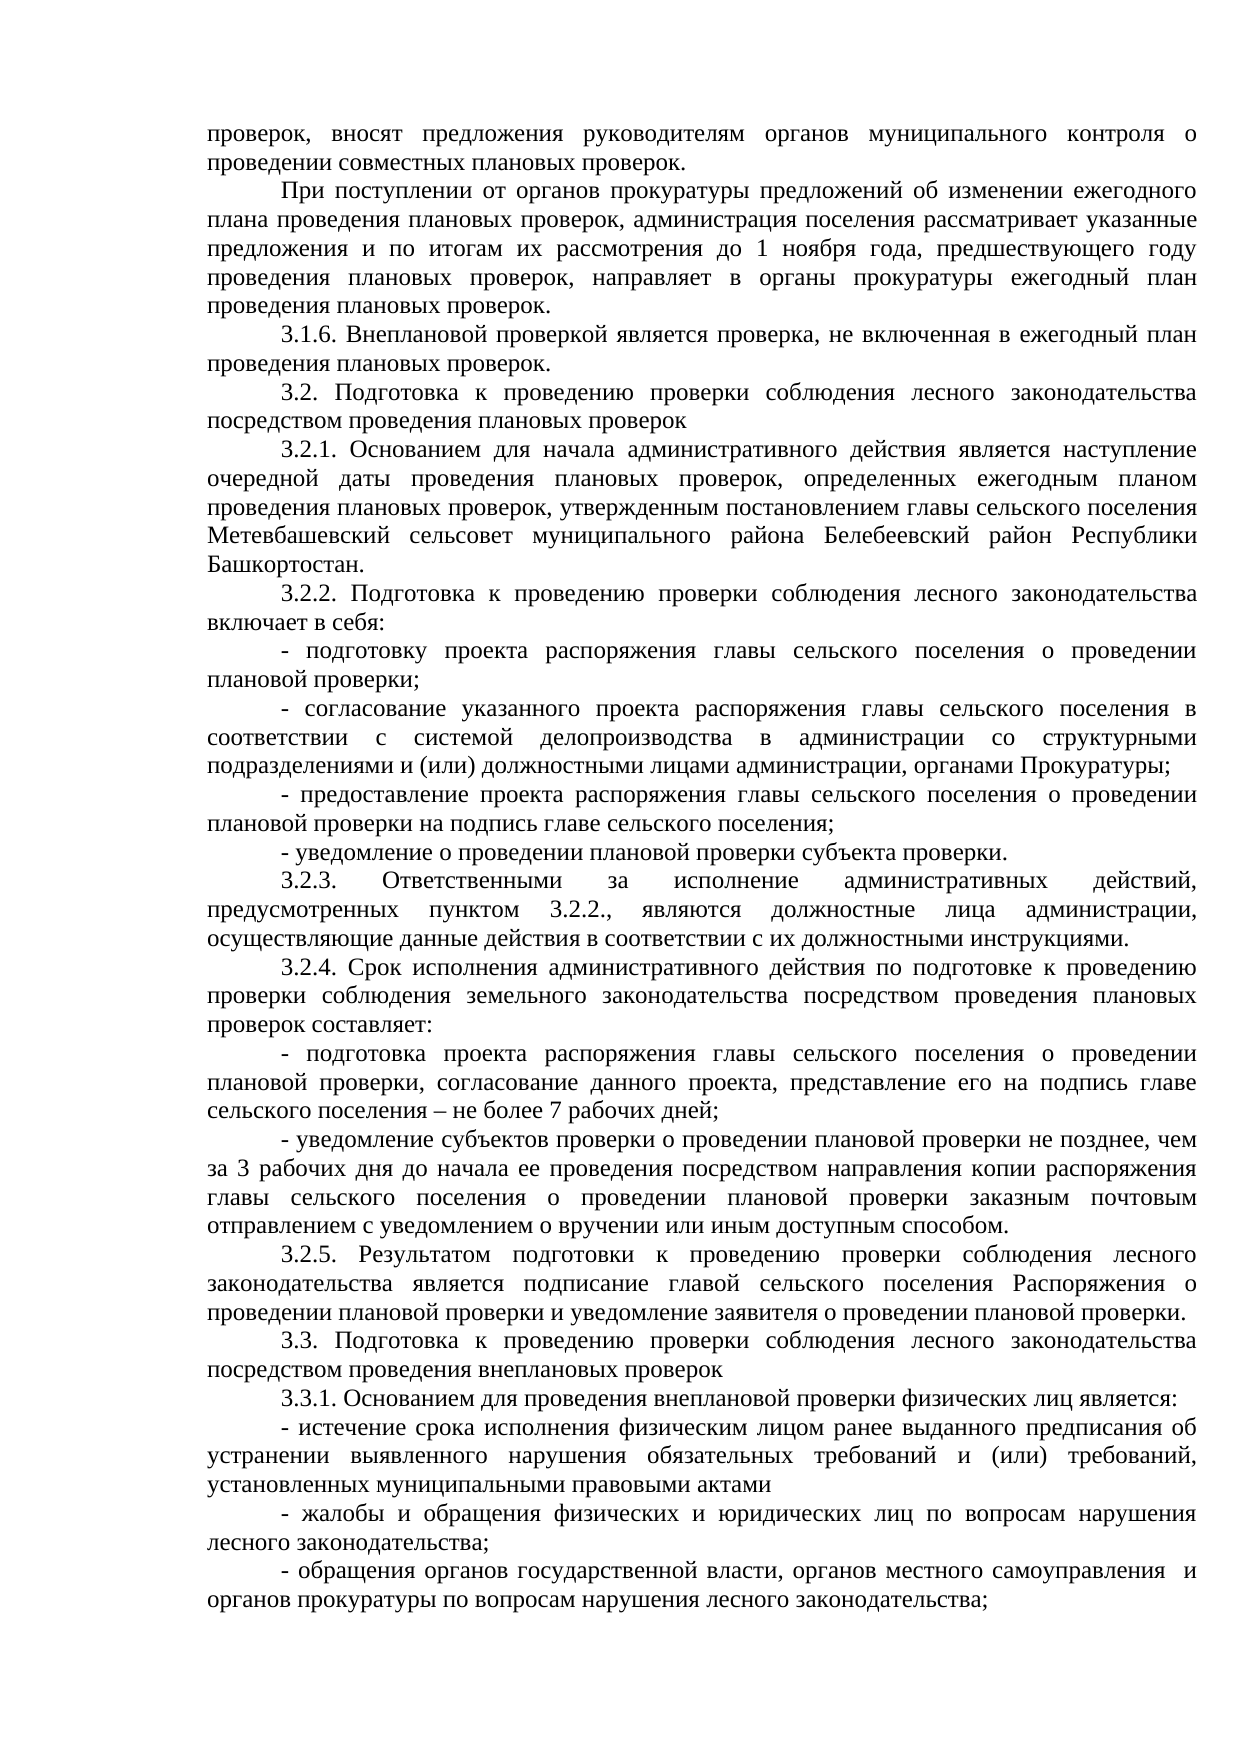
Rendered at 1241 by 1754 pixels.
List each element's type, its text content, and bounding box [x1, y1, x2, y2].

text 3.2.1. Основанием для начала административного действия является наступление очередной даты проведения плановых проверок, определенных ежегодным планом проведения плановых проверок, утвержденным постановлением главы сельского поселения Метевбашевский сельсовет муниципального района Белебеевский район Республики Башкортостан. [207, 434, 1198, 578]
text - подготовку проекта распоряжения главы сельского поселения о проведении плановой проверки; [207, 636, 1198, 693]
text - жалобы и обращения физических и юридических лиц по вопросам нарушения лесного законодательства; [207, 1498, 1198, 1556]
text - предоставление проекта распоряжения главы сельского поселения о проведении плановой проверки на подпись главе сельского поселения; [207, 779, 1198, 837]
text 3.1.6. Внеплановой проверкой является проверка, не включенная в ежегодный план проведения плановых проверок. [207, 319, 1198, 377]
text При поступлении от органов прокуратуры предложений об изменении ежегодного плана проведения плановых проверок, администрация поселения рассматривает указанные предложения и по итогам их рассмотрения до 1 ноября года, предшествующего году проведения плановых проверок, направляет в органы прокуратуры ежегодный план проведения плановых проверок. [207, 176, 1198, 319]
text - согласование указанного проекта распоряжения главы сельского поселения в соответствии с системой делопроизводства в администрации со структурными подразделениями и (или) должностными лицами администрации, органами Прокуратуры; [207, 693, 1198, 779]
text 3.2.3. Ответственными за исполнение административных действий, предусмотренных пунктом 3.2.2., являются должностные лица администрации, осуществляющие данные действия в соответствии с их должностными инструкциями. [207, 866, 1198, 952]
text 3.2.2. Подготовка к проведению проверки соблюдения лесного законодательства включает в себя: [207, 578, 1198, 636]
text 3.2.4. Срок исполнения административного действия по подготовке к проведению проверки соблюдения земельного законодательства посредством проведения плановых проверок составляет: [207, 952, 1198, 1038]
text - подготовка проекта распоряжения главы сельского поселения о проведении плановой проверки, согласование данного проекта, представление его на подпись главе сельского поселения – не более 7 рабочих дней; [207, 1038, 1198, 1124]
text 3.3. Подготовка к проведению проверки соблюдения лесного законодательства посредством проведения внеплановых проверок [207, 1326, 1198, 1383]
text - обращения органов государственной власти, органов местного самоуправления и органов прокуратуры по вопросам нарушения лесного законодательства; [207, 1556, 1198, 1613]
text 3.2.5. Результатом подготовки к проведению проверки соблюдения лесного законодательства является подписание главой сельского поселения Распоряжения о проведении плановой проверки и уведомление заявителя о проведении плановой проверки. [207, 1239, 1198, 1326]
text 3.2. Подготовка к проведению проверки соблюдения лесного законодательства посредством проведения плановых проверок [207, 377, 1198, 434]
text - уведомление о проведении плановой проверки субъекта проверки. [207, 837, 1198, 866]
text - уведомление субъектов проверки о проведении плановой проверки не позднее, чем за 3 рабочих дня до начала ее проведения посредством направления копии распоряжения главы сельского поселения о проведении плановой проверки заказным почтовым отправлением с уведомлением о вручении или иным доступным способом. [207, 1124, 1198, 1239]
text 3.3.1. Основанием для проведения внеплановой проверки физических лиц является: [207, 1383, 1198, 1412]
text - истечение срока исполнения физическим лицом ранее выданного предписания об устранении выявленного нарушения обязательных требований и (или) требований, установленных муниципальными правовыми актами [207, 1412, 1198, 1498]
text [207, 118, 1198, 176]
